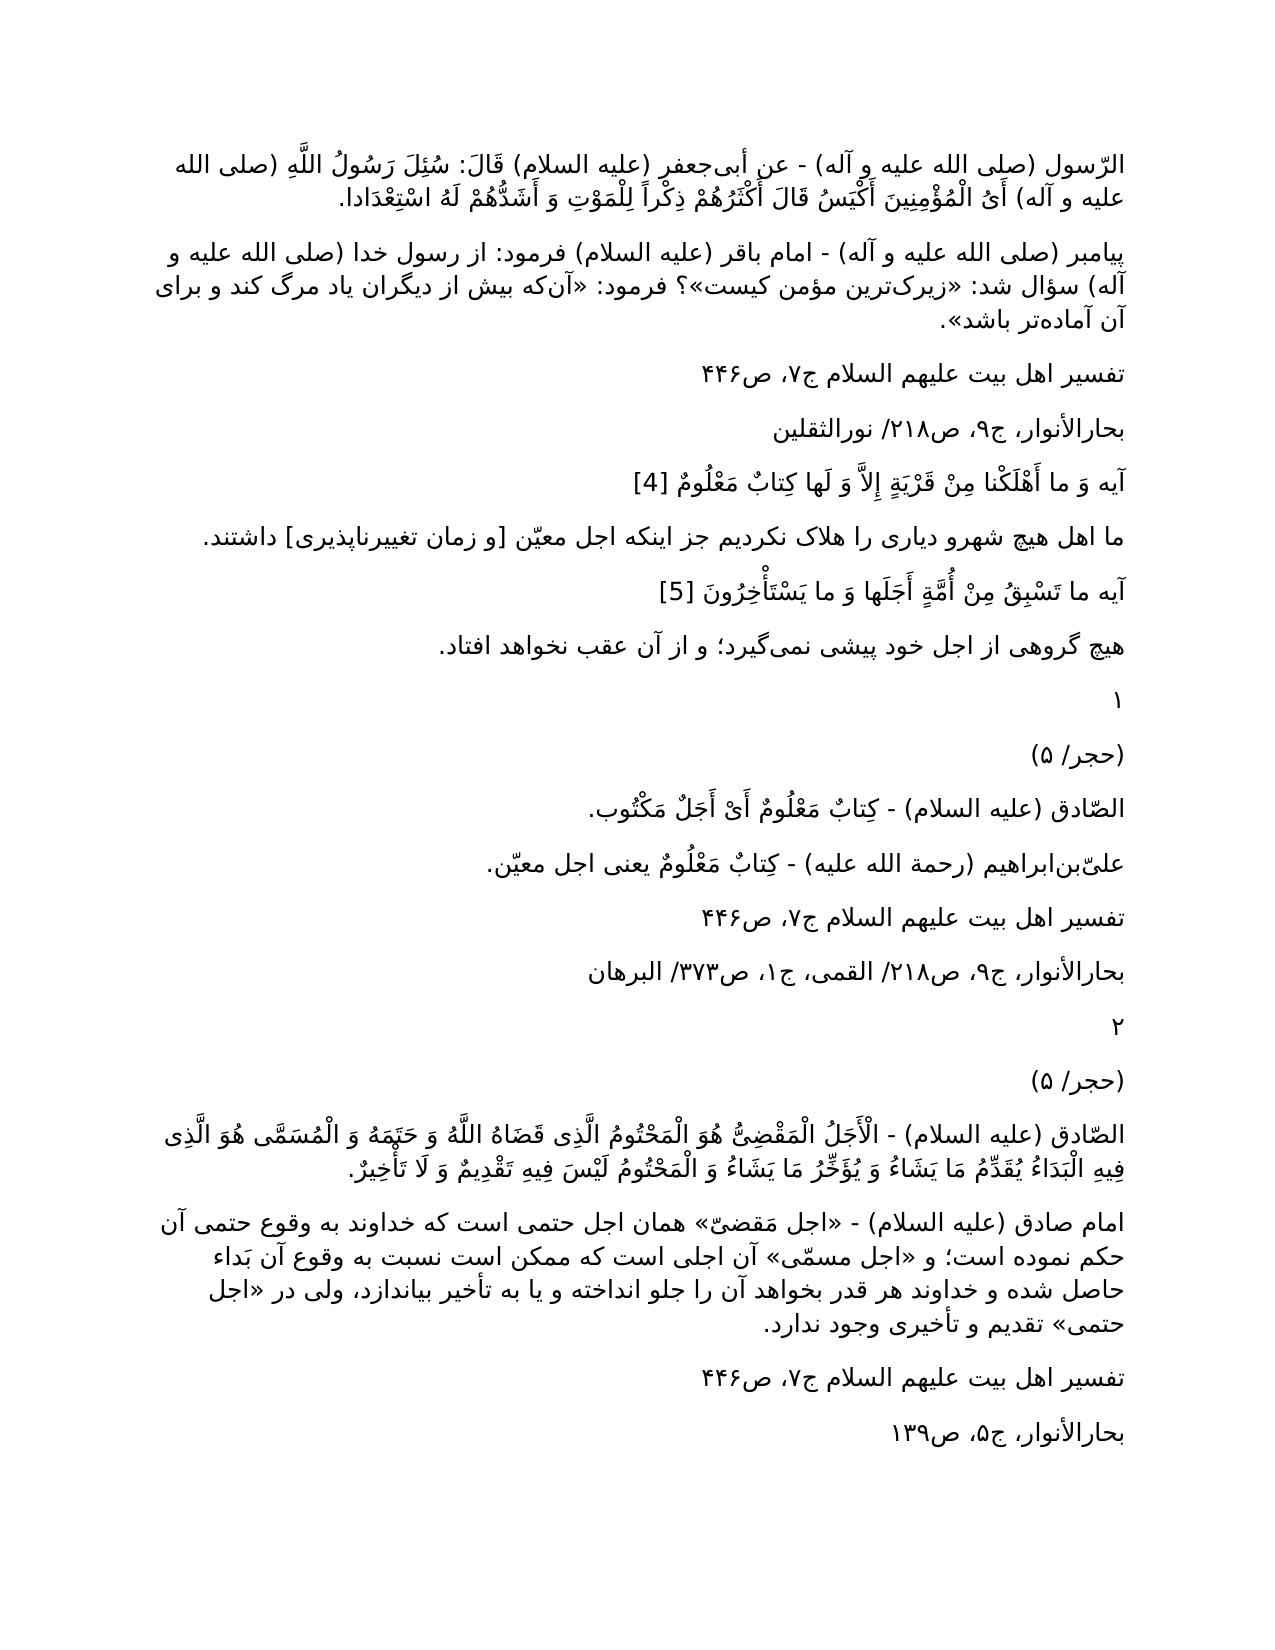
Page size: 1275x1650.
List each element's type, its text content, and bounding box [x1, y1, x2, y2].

text آیه ما تَسْبِقُ مِنْ أُمَّةٍ أَجَلَها وَ ما یَسْتَأْخِرُونَ [5] [150, 577, 1125, 606]
text الصّادق (علیه السلام) - کِتابٌ مَعْلُومٌ أَیْ أَجَلٌ مَکْتُوب. [150, 794, 1125, 823]
text هیچ گروهی از اجل خود پیشی نمی‌گیرد؛ و از آن عقب نخواهد افتاد. [150, 631, 1125, 660]
text ۱ [150, 686, 1125, 715]
text بحارالأنوار، ج۹، ص۲۱۸/ نورالثقلین [150, 414, 1125, 443]
text الرّسول (صلی الله علیه و آله) - عن أبی‌جعفر (علیه السلام) قَالَ: سُئِلَ رَسُولُ اللَّهِ (صلی الله علیه و آله) أَیُ الْمُؤْمِنِینَ أَکْیَسُ قَالَ أَکْثَرُهُمْ ذِکْراً لِلْمَوْتِ وَ أَشَدُّهُمْ لَهُ اسْتِعْدَادا. [150, 150, 1125, 213]
text بحارالأنوار، ج۹، ص۲۱۸/ القمی، ج۱، ص۳۷۳/ البرهان [150, 957, 1125, 987]
text ۲ [150, 1012, 1125, 1041]
text پیامبر (صلی الله علیه و آله) - امام باقر (علیه السلام) فرمود: از رسول خدا (صلی الله علیه و آله) سؤال شد: «زیرک‌ترین مؤمن کیست»؟ فرمود: «آن‌که بیش از دیگران یاد مرگ کند و برای آن آماده‌تر باشد». [150, 238, 1125, 334]
text ما اهل هیچ شهرو دیاری را هلاک نکردیم جز اینکه اجل معیّن [و زمان تغييرناپذيرى] داشتند. [150, 522, 1125, 552]
text (حجر/ ۵) [150, 1066, 1125, 1095]
text تفسیر اهل بیت علیهم السلام ج۷، ص۴۴۶ [150, 359, 1125, 388]
text آیه وَ ما أَهْلَکْنا مِنْ قَرْیَةٍ إِلاَّ وَ لَها کِتابٌ مَعْلُومٌ [4] [150, 468, 1125, 497]
text تفسیر اهل بیت علیهم السلام ج۷، ص۴۴۶ [150, 1363, 1125, 1393]
text الصّادق (علیه السلام) - الْأَجَلُ الْمَقْضِیُّ هُوَ الْمَحْتُومُ الَّذِی قَضَاهُ اللَّهُ وَ حَتَمَهُ وَ الْمُسَمَّی هُوَ الَّذِی فِیهِ الْبَدَاءُ یُقَدِّمُ مَا یَشَاءُ وَ یُؤَخِّرُ مَا یَشَاءُ وَ الْمَحْتُومُ لَیْسَ فِیهِ تَقْدِیمٌ وَ لَا تَأْخِیرٌ. [150, 1121, 1125, 1183]
text علیّ‌بن‌ابراهیم (رحمة الله علیه) - کِتابٌ مَعْلُومٌ یعنی اجل معیّن. [150, 849, 1125, 878]
text (حجر/ ۵) [150, 740, 1125, 769]
text بحارالأنوار، ج۵، ص۱۳۹ [150, 1418, 1125, 1447]
text تفسیر اهل بیت علیهم السلام ج۷، ص۴۴۶ [150, 903, 1125, 932]
text امام صادق (علیه السلام) - «اجل مَقضیّ» همان اجل حتمی است که خداوند به وقوع حتمی آن حکم نموده است؛ و «اجل مسمّی» آن اجلی است که ممکن است نسبت به وقوع آن بَداء حاصل شده و خداوند هر قدر بخواهد آن را جلو انداخته و یا به تأخیر بیاندازد، ولی در «اجل حتمی» تقدیم و تأخیری وجود ندارد. [150, 1208, 1125, 1338]
